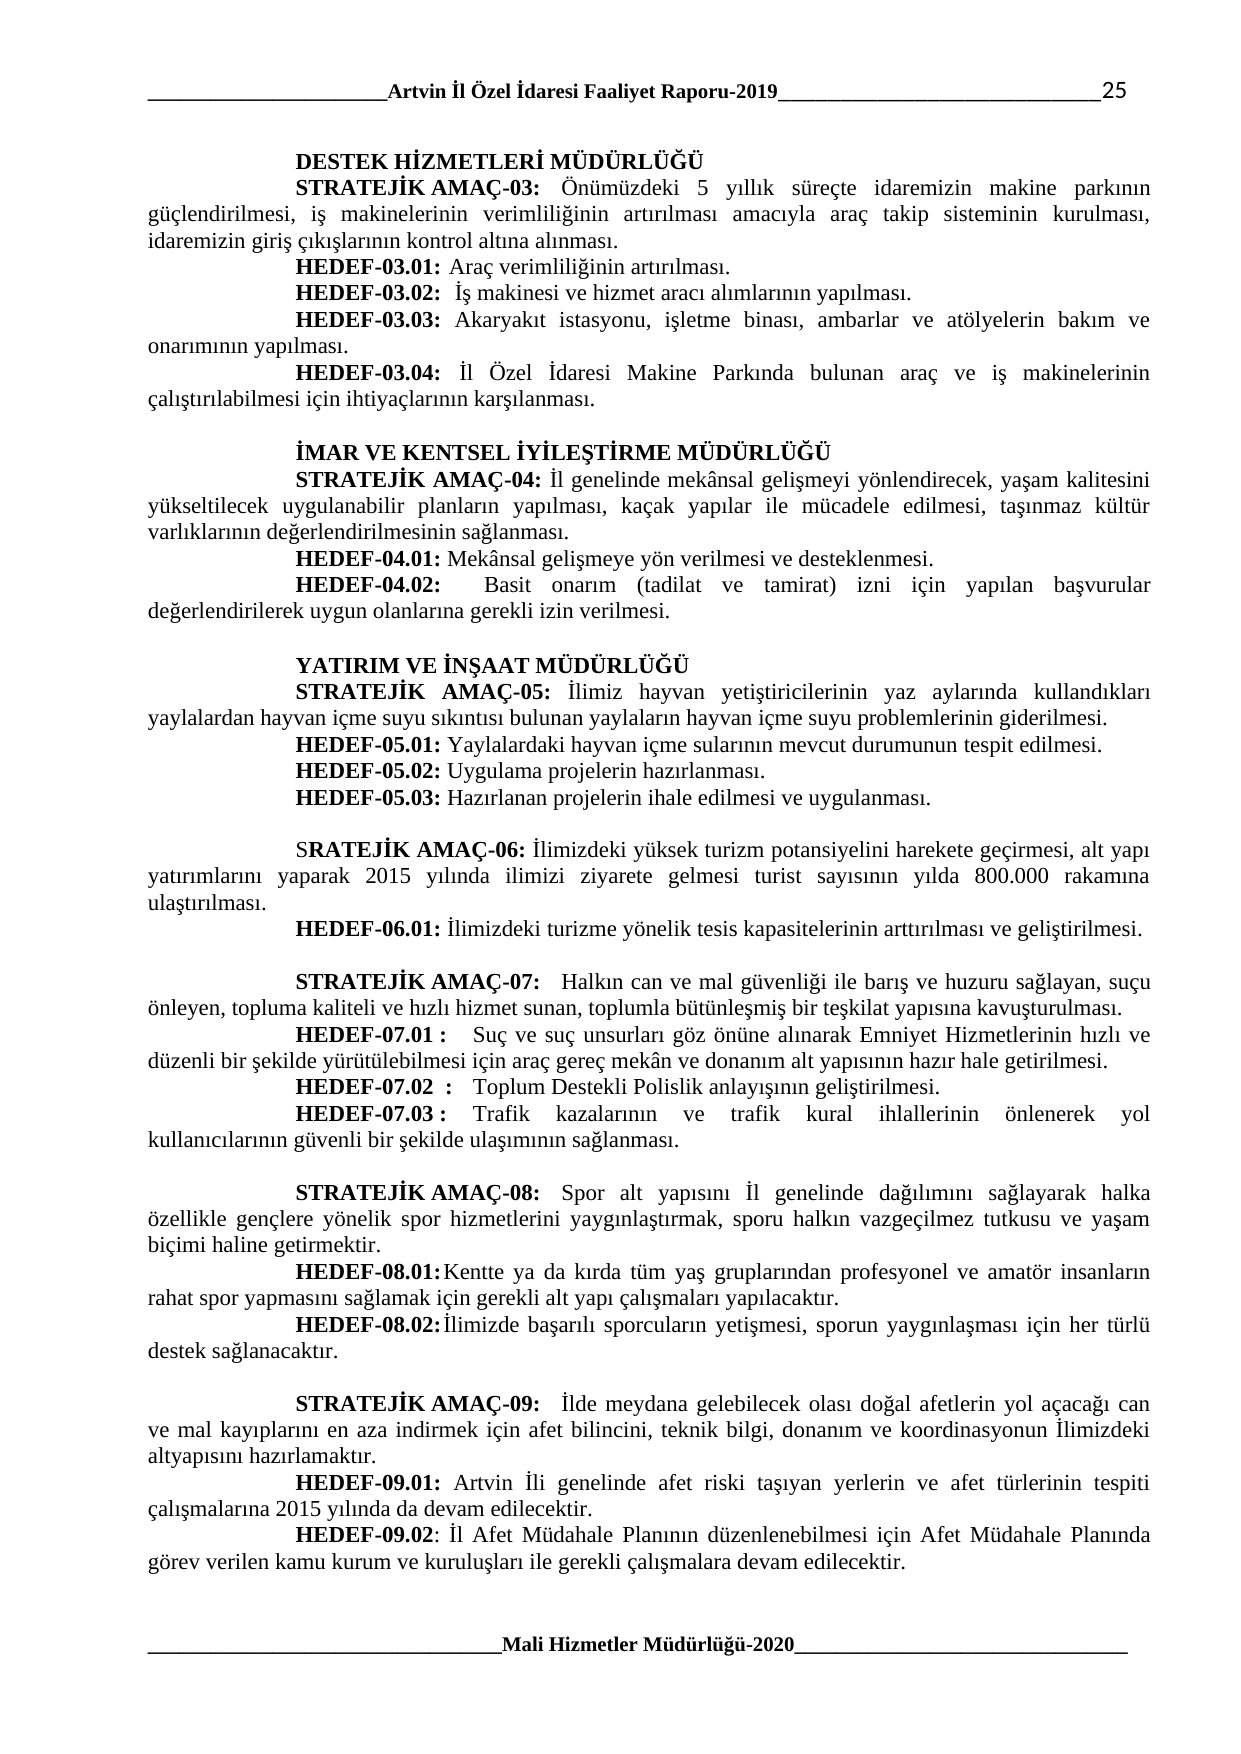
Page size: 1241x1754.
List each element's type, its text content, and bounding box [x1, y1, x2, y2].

text HEDEF-05.01: Yaylalardaki hayvan içme sularının mevcut durumunun tespit edilmesi. [148, 731, 1152, 757]
text SRATEJİK AMAÇ-06: İlimizdeki yüksek turizm potansiyelini harekete geçirmesi, alt yapı yatırımlarını yaparak 2015 yılında ilimizi ziyarete gelmesi turist sayısının yılda 800.000 rakamına ulaştırılması. [148, 836, 1152, 915]
text HEDEF-08.02: İlimizde başarılı sporcuların yetişmesi, sporun yaygınlaşması için her türlü destek sağlanacaktır. [148, 1311, 1152, 1363]
text STRATEJİK AMAÇ-09: İlde meydana gelebilecek olası doğal afetlerin yol açacağı can ve mal kayıplarını en aza indirmek için afet bilincini, teknik bilgi, donanım ve koordinasyonun İlimizdeki altyapısını hazırlamaktır. [148, 1390, 1152, 1469]
text HEDEF-03.02: İş makinesi ve hizmet aracı alımlarının yapılması. [148, 279, 1152, 306]
text HEDEF-03.01: Araç verimliliğinin artırılması. [148, 253, 1152, 279]
text HEDEF-07.01 : Suç ve suç unsurları göz önüne alınarak Emniyet Hizmetlerinin hızlı ve düzenli bir şekilde yürütülebilmesi için araç gereç mekân ve donanım alt yapısının hazır hale getirilmesi. [148, 1021, 1152, 1073]
text YATIRIM VE İNŞAAT MÜDÜRLÜĞÜ [148, 652, 1152, 678]
text STRATEJİK AMAÇ-03: Önümüzdeki 5 yıllık süreçte idaremizin makine parkının güçlendirilmesi, iş makinelerinin verimliliğinin artırılması amacıyla araç takip sisteminin kurulması, idaremizin giriş çıkışlarının kontrol altına alınması. [148, 174, 1152, 253]
text HEDEF-05.02: Uygulama projelerin hazırlanması. [148, 757, 1152, 783]
text HEDEF-07.03 : Trafik kazalarının ve trafik kural ihlallerinin önlenerek yol kullanıcılarının güvenli bir şekilde ulaşımının sağlanması. [148, 1100, 1152, 1152]
text HEDEF-09.02: İl Afet Müdahale Planının düzenlenebilmesi için Afet Müdahale Planında görev verilen kamu kurum ve kuruluşları ile gerekli çalışmalara devam edilecektir. [148, 1521, 1152, 1574]
text STRATEJİK AMAÇ-04: İl genelinde mekânsal gelişmeyi yönlendirecek, yaşam kalitesini yükseltilecek uygulanabilir planların yapılması, kaçak yapılar ile mücadele edilmesi, taşınmaz kültür varlıklarının değerlendirilmesinin sağlanması. [148, 466, 1152, 545]
text HEDEF-03.03: Akaryakıt istasyonu, işletme binası, ambarlar ve atölyelerin bakım ve onarımının yapılması. [148, 306, 1152, 358]
text İMAR VE KENTSEL İYİLEŞTİRME MÜDÜRLÜĞÜ [148, 439, 1152, 466]
text HEDEF-04.02: Basit onarım (tadilat ve tamirat) izni için yapılan başvurular değerlendirilerek uygun olanlarına gerekli izin verilmesi. [148, 571, 1152, 624]
text DESTEK HİZMETLERİ MÜDÜRLÜĞÜ [148, 148, 1152, 174]
text HEDEF-04.01: Mekânsal gelişmeye yön verilmesi ve desteklenmesi. [148, 545, 1152, 571]
text HEDEF-08.01: Kentte ya da kırda tüm yaş gruplarından profesyonel ve amatör insanların rahat spor yapmasını sağlamak için gerekli alt yapı çalışmaları yapılacaktır. [148, 1258, 1152, 1311]
text HEDEF-07.02 : Toplum Destekli Polislik anlayışının geliştirilmesi. [148, 1073, 1152, 1100]
text HEDEF-06.01: İlimizdeki turizme yönelik tesis kapasitelerinin arttırılması ve geliştirilmesi. [148, 915, 1152, 942]
text STRATEJİK AMAÇ-05: İlimiz hayvan yetiştiricilerinin yaz aylarında kullandıkları yaylalardan hayvan içme suyu sıkıntısı bulunan yaylaların hayvan içme suyu problemlerinin giderilmesi. [148, 678, 1152, 731]
text HEDEF-09.01: Artvin İli genelinde afet riski taşıyan yerlerin ve afet türlerinin tespiti çalışmalarına 2015 yılında da devam edilecektir. [148, 1469, 1152, 1521]
text STRATEJİK AMAÇ-07: Halkın can ve mal güvenliği ile barış ve huzuru sağlayan, suçu önleyen, topluma kaliteli ve hızlı hizmet sunan, toplumla bütünleşmiş bir teşkilat yapısına kavuşturulması. [148, 968, 1152, 1021]
text STRATEJİK AMAÇ-08: Spor alt yapısını İl genelinde dağılımını sağlayarak halka özellikle gençlere yönelik spor hizmetlerini yaygınlaştırmak, sporu halkın vazgeçilmez tutkusu ve yaşam biçimi haline getirmektir. [148, 1179, 1152, 1258]
text HEDEF-03.04: İl Özel İdaresi Makine Parkında bulunan araç ve iş makinelerinin çalıştırılabilmesi için ihtiyaçlarının karşılanması. [148, 358, 1152, 411]
text HEDEF-05.03: Hazırlanan projelerin ihale edilmesi ve uygulanması. [148, 783, 1152, 810]
